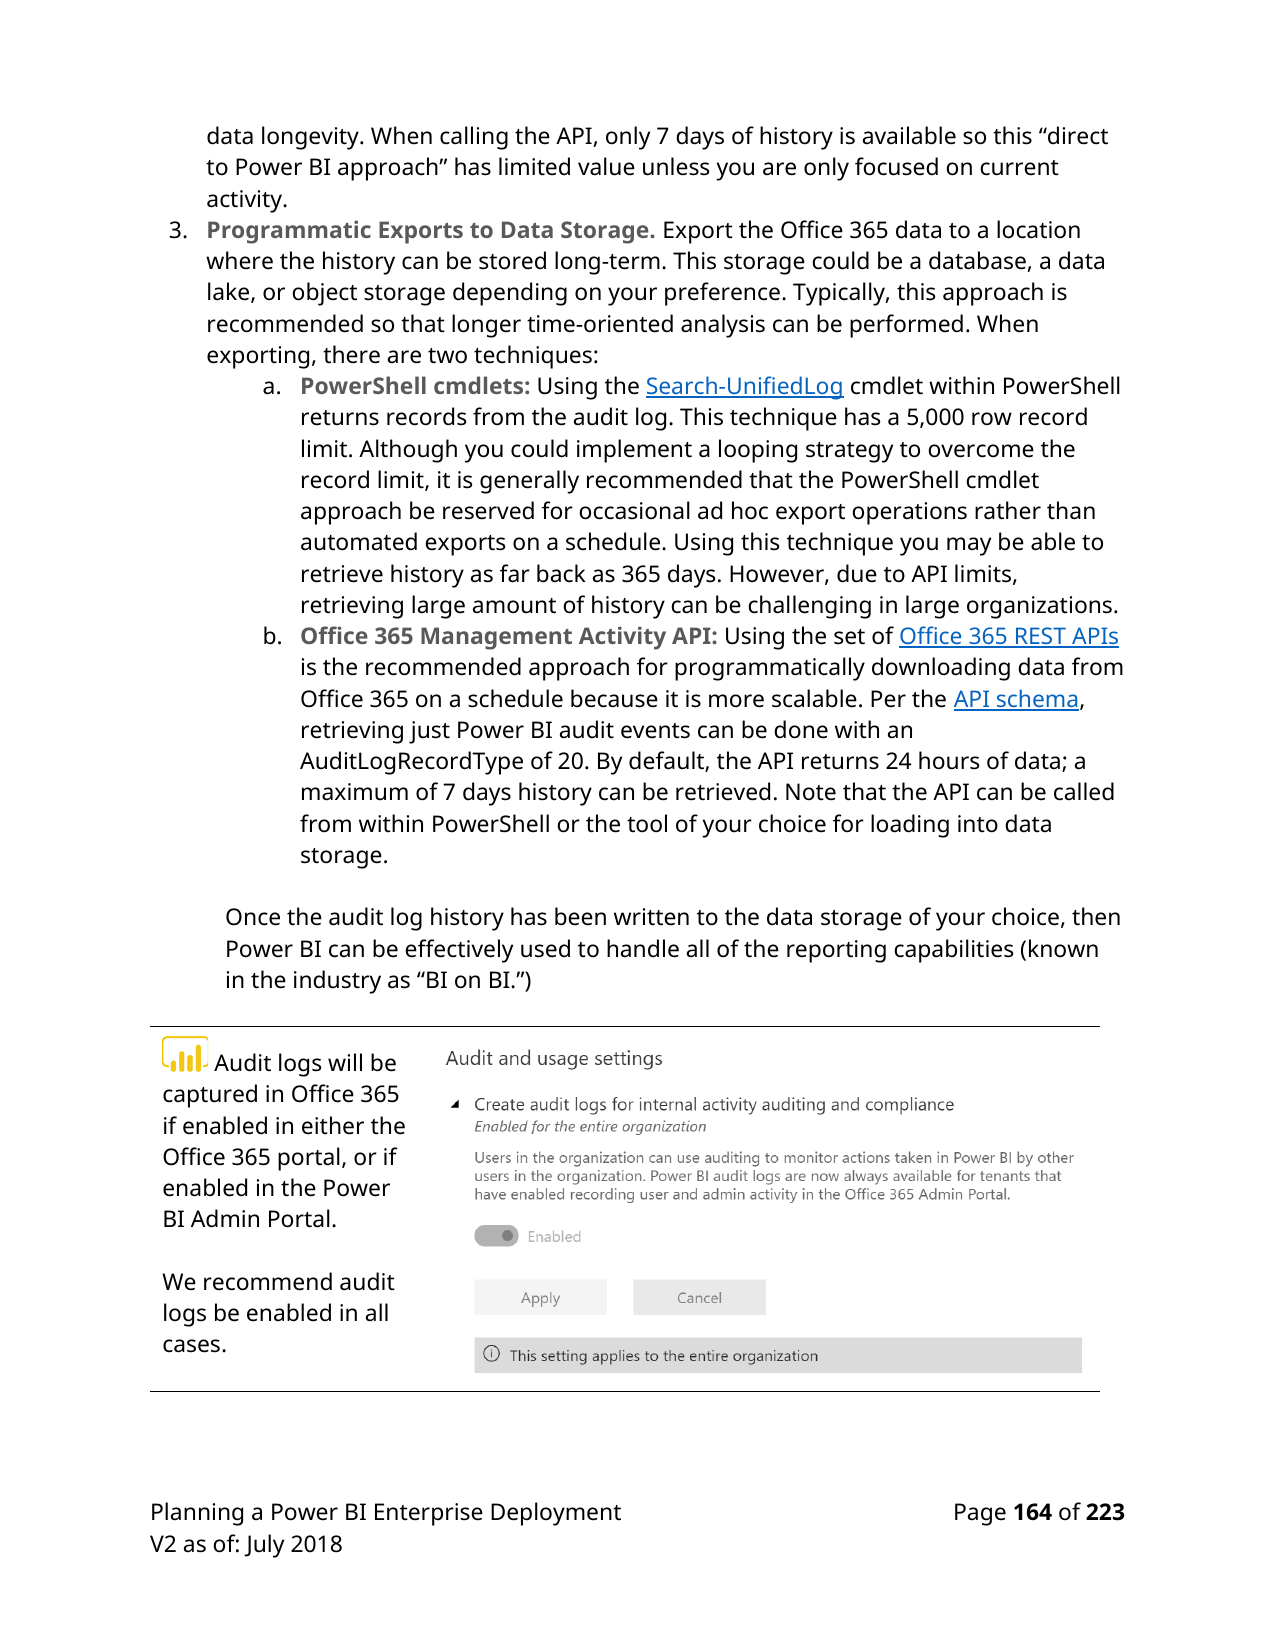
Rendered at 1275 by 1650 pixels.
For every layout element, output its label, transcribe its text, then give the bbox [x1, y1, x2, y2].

picture [162, 1034, 209, 1072]
text Once the audit log history has been written to the data storage of your choice, then Power BI can be effectively used to handle all of the reporting capabilities (known in the industry as “BI on BI.”) [225, 901, 1125, 995]
picture [433, 1034, 1088, 1379]
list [169, 120, 1125, 214]
list Programmatic Exports to Data Storage. Export the Office 365 data to a location where the history can be stored long-term. This storage could be a database, a data lake, or object storage depending on your preference. Typically, this approach is recommended so that longer time-oriented analysis can be performed. When exporting, there are two techniques: [169, 214, 1125, 370]
list Office 365 Management Activity API: Using the set of Office 365 REST APIs is the recommended approach for programmatically downloading data from Office 365 on a schedule because it is more scalable. Per the API schema, retrieving just Power BI audit events can be done with an AuditLogRecordType of 20. By default, the API returns 24 hours of data; a maximum of 7 days history can be retrieved. Note that the API can be called from within PowerShell or the tool of your choice for loading into data storage. [262, 620, 1125, 870]
table_header Audit logs will be captured in Office 365 if enabled in either the Office 365 portal, or if enabled in the Power BI Admin Portal. We recommend audit logs be enabled in all cases. [150, 1027, 422, 1391]
table_header [422, 1027, 1100, 1391]
list PowerShell cmdlets: Using the Search-UnifiedLog cmdlet within PowerShell returns records from the audit log. This technique has a 5,000 row record limit. Although you could implement a looping strategy to overcome the record limit, it is generally recommended that the PowerShell cmdlet approach be reserved for occasional ad hoc export operations rather than automated exports on a schedule. Using this technique you may be able to retrieve history as far back as 365 days. However, due to API limits, retrieving large amount of history can be challenging in large organizations. [262, 370, 1125, 620]
